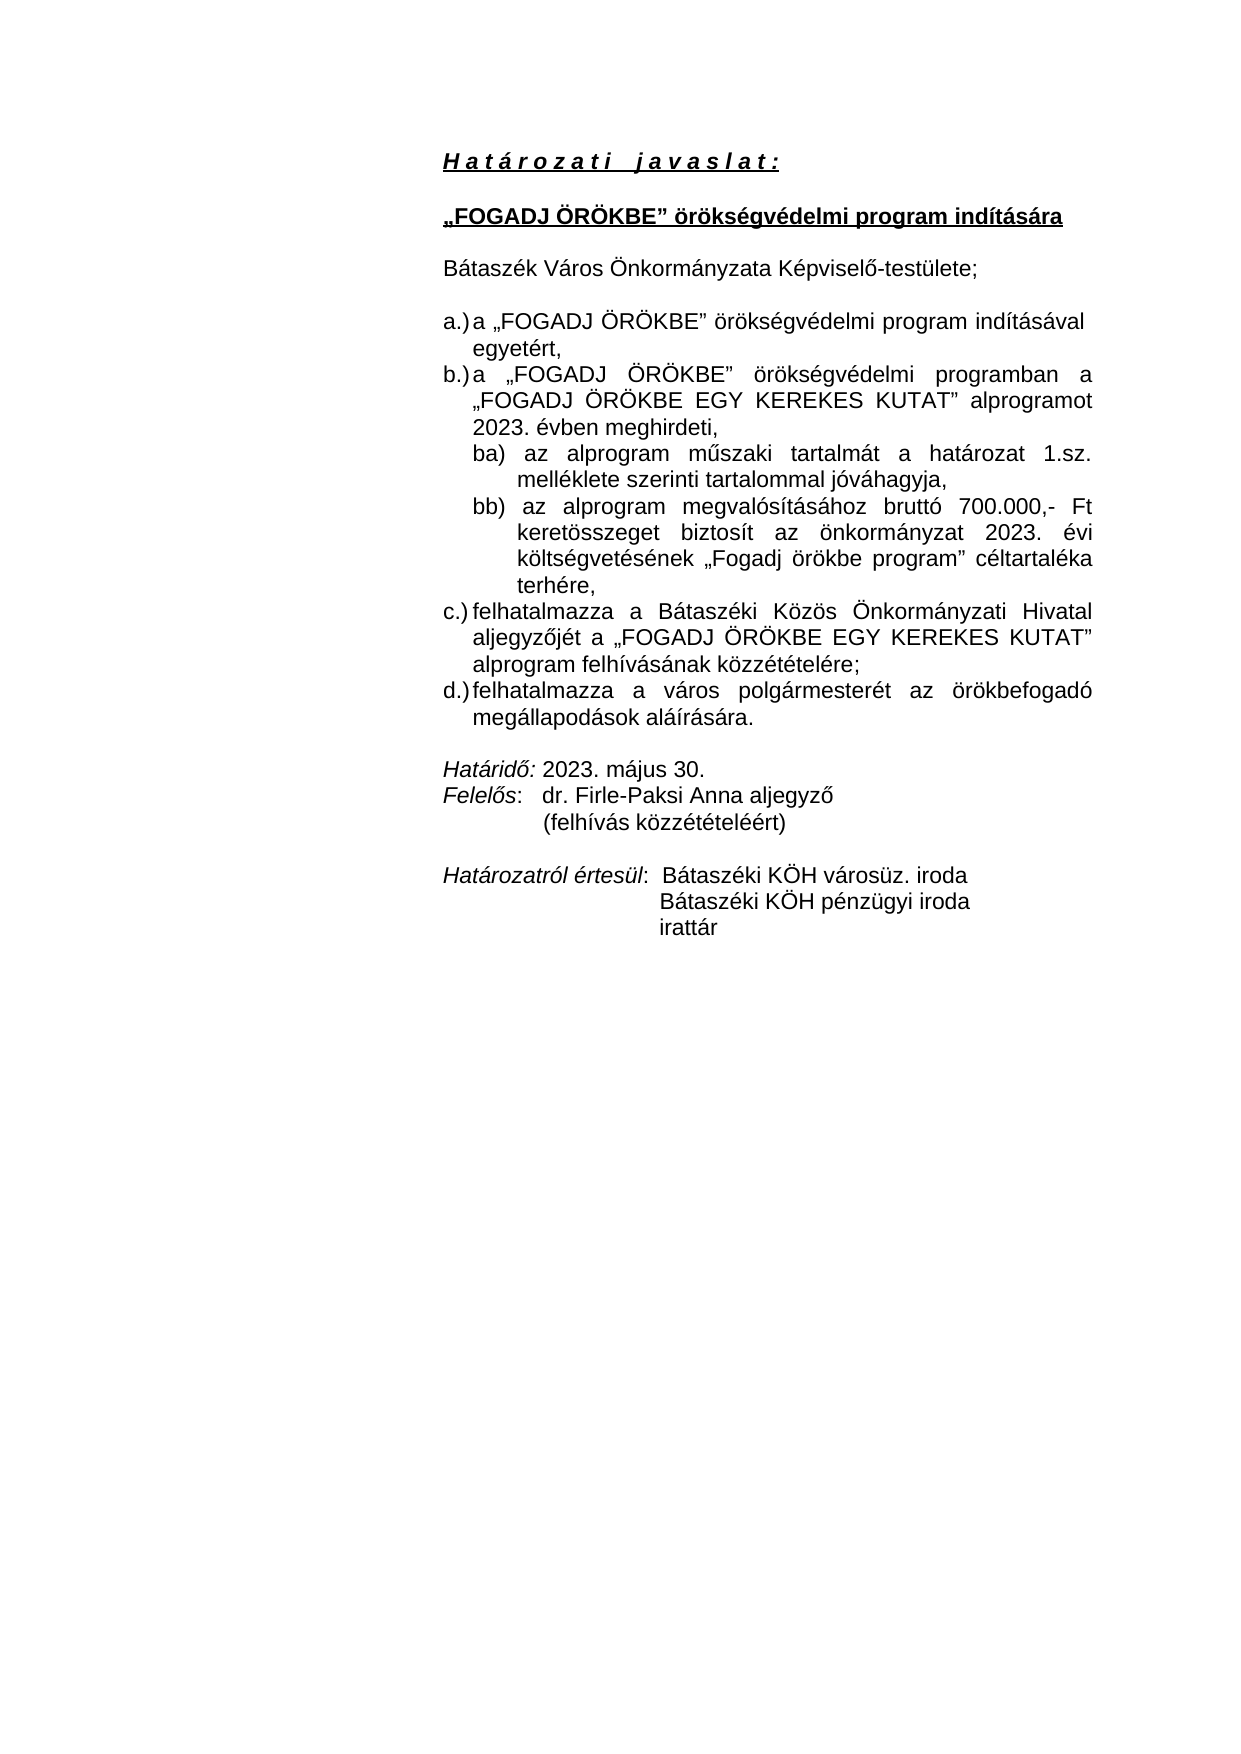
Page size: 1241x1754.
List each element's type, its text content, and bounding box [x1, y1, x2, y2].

list felhatalmazza a város polgármesterét az örökbefogadó megállapodások aláírására. [443, 677, 1093, 730]
list a „FOGADJ ÖRÖKBE” örökségvédelmi programban a „FOGADJ ÖRÖKBE EGY KEREKES KUTAT” alprogramot 2023. évben meghirdeti, [443, 361, 1093, 440]
text Bátaszéki KÖH pénzügyi iroda [443, 888, 1093, 914]
text irattár [443, 914, 1093, 941]
text (felhívás közzétételéért) [530, 809, 1093, 835]
text H a t á r o z a t i j a v a s l a t : [369, 148, 1093, 174]
text Bátaszék Város Önkormányzata Képviselő-testülete; [443, 255, 1085, 282]
list a „FOGADJ ÖRÖKBE” örökségvédelmi program indításával egyetért, [443, 308, 1085, 361]
text Felelős: dr. Firle-Paksi Anna aljegyző [443, 782, 1093, 809]
text „FOGADJ ÖRÖKBE” örökségvédelmi program indítására [443, 203, 1085, 229]
text Határozatról értesül: Bátaszéki KÖH városüz. iroda [443, 862, 1093, 888]
list ba) az alprogram műszaki tartalmát a határozat 1.sz. melléklete szerinti tartalommal jóváhagyja, [472, 440, 1093, 493]
list felhatalmazza a Bátaszéki Közös Önkormányzati Hivatal aljegyzőjét a „FOGADJ ÖRÖKBE EGY KEREKES KUTAT” alprogram felhívásának közzétételére; [443, 598, 1093, 677]
list bb) az alprogram megvalósításához bruttó 700.000,- Ft keretösszeget biztosít az önkormányzat 2023. évi költségvetésének „Fogadj örökbe program” céltartaléka terhére, [472, 493, 1093, 598]
text Határidő: 2023. május 30. [443, 756, 1093, 782]
